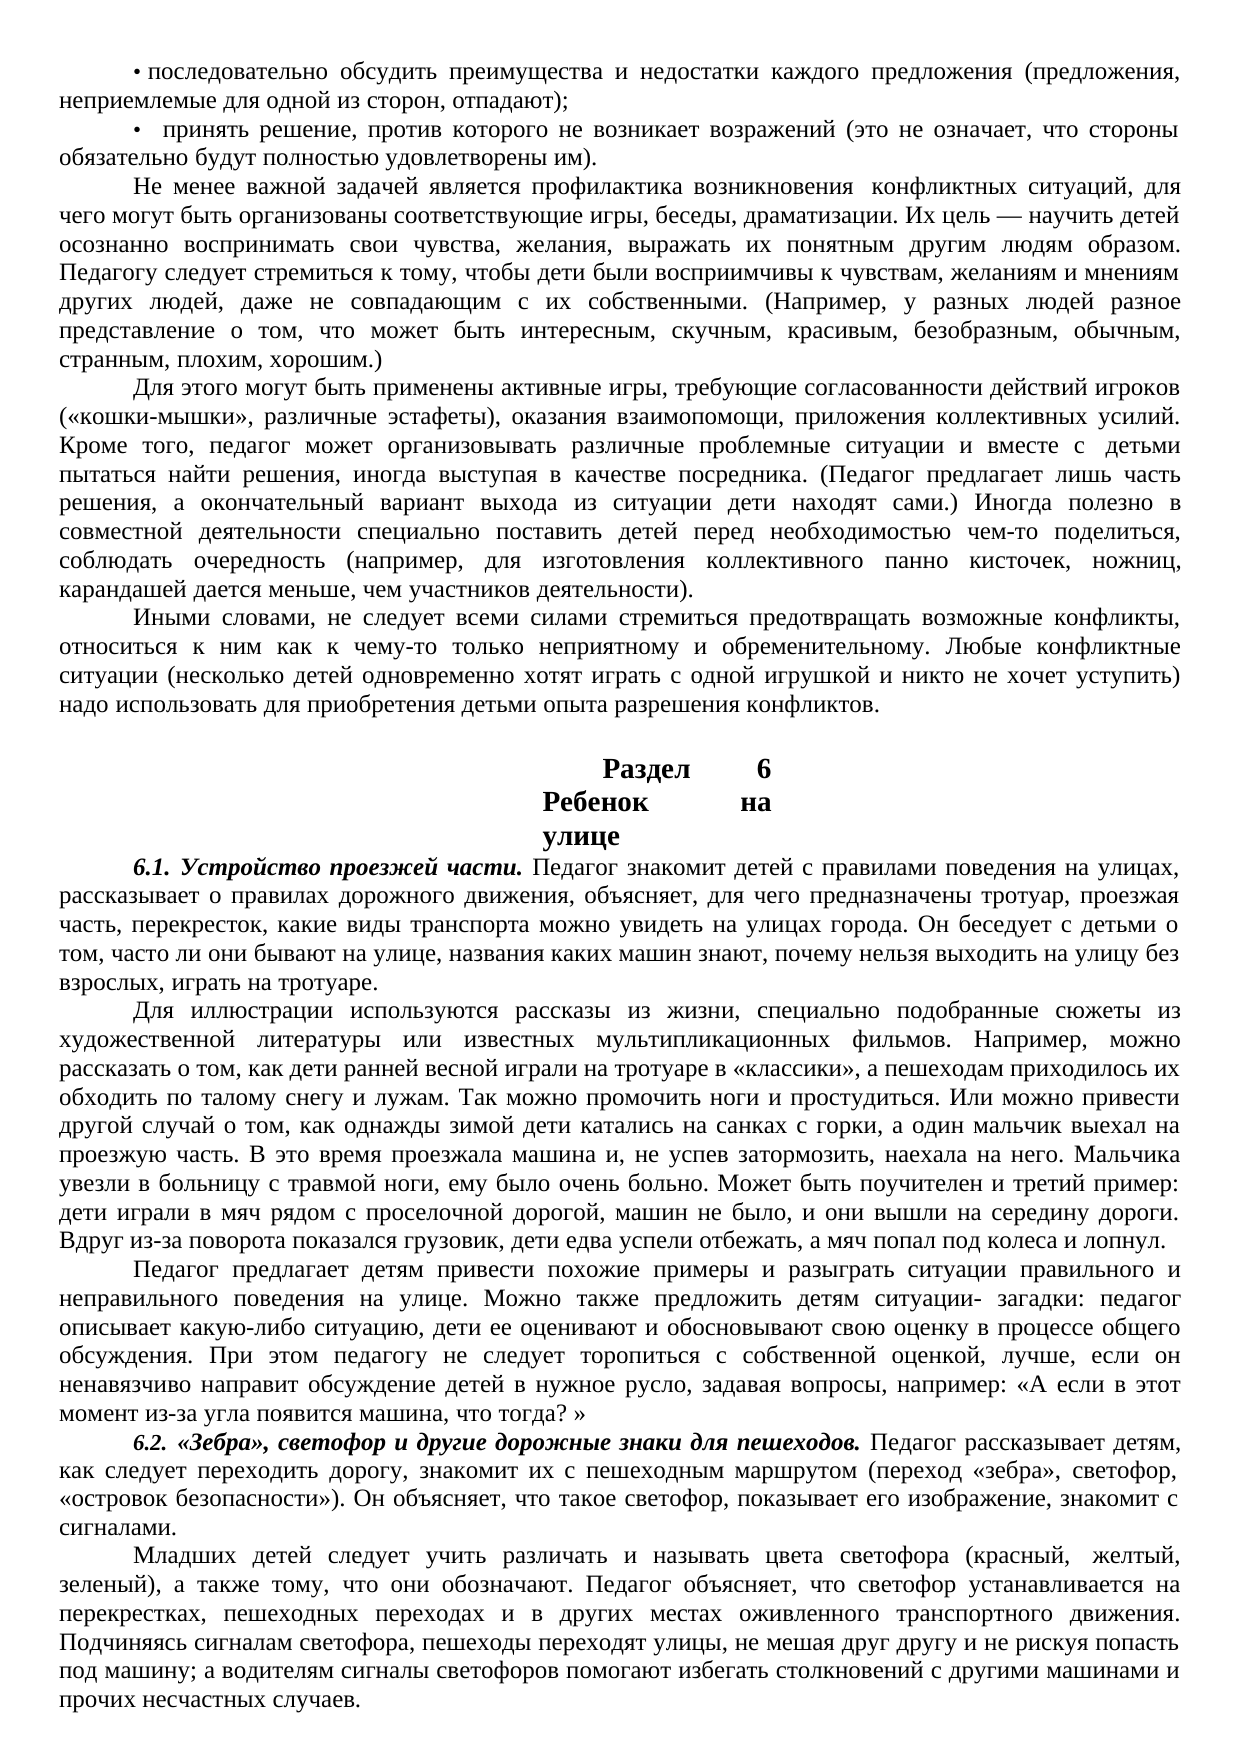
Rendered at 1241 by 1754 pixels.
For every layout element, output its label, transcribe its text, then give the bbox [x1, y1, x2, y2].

text Младших детей следует учить различать и называть цвета светофора (красный, желтый, зеленый), а также тому, что они обозначают. Педагог объясняет, что светофор устанавливается на перекрестках, пешеходных переходах и в других местах оживленного транспортного движения. Подчиняясь сигналам светофора, пешеходы переходят улицы, не мешая друг другу и не рискуя попасть под машину; а водителям сигналы светофоров помогают избегать столкновений с другими машинами и прочих несчастных случаев. [59, 1541, 1181, 1713]
list последовательно обсудить преимущества и недостатки каждого предложения (предложения, неприемлемые для одной из сторон, отпадают); [59, 56, 1181, 114]
text «островок безопасности»). Он объясняет, что такое светофор, показывает его изображение, знакомит с сигналами. [59, 1484, 1180, 1541]
text Не менее важной задачей является профилактика возникновения конфликтных ситуаций, для чего могут быть организованы соответствующие игры, беседы, драматизации. Их цель — научить детей осознанно воспринимать свои чувства, желания, выражать их понятным другим людям образом. Педагогу следует стремиться к тому, чтобы дети были восприимчивы к чувствам, желаниям и мнениям других людей, даже не совпадающим с их собственными. (Например, у разных людей разное представление о том, что может быть интересным, скучным, красивым, безобразным, обычным, странным, плохим, хорошим.) [59, 171, 1181, 372]
text Для иллюстрации используются рассказы из жизни, специально подобранные сюжеты из художественной литературы или известных мультипликационных фильмов. Например, можно рассказать о том, как дети ранней весной играли на тротуаре в «классики», а пешеходам приходилось их обходить по талому снегу и лужам. Так можно промочить ноги и простудиться. Или можно привести другой случай о том, как однажды зимой дети катались на санках с горки, а один мальчик выехал на проезжую часть. В это время проезжала машина и, не успев затормозить, наехала на него. Мальчика увезли в больницу с травмой ноги, ему было очень больно. Может быть поучителен и третий пример: дети играли в мяч рядом с проселочной дорогой, машин не было, и они вышли на середину дороги. Вдруг из-за поворота показался грузовик, дети едва успели отбежать, а мяч попал под колеса и лопнул. [59, 995, 1181, 1254]
text Педагог предлагает детям привести похожие примеры и разыграть ситуации правильного и неправильного поведения на улице. Можно также предложить детям ситуации- загадки: педагог описывает какую-либо ситуацию, дети ее оценивают и обосновывают свою оценку в процессе общего обсуждения. При этом педагогу не следует торопиться с собственной оценкой, лучше, если он ненавязчиво направит обсуждение детей в нужное русло, задавая вопросы, например: «А если в этот момент из-за угла появится машина, что тогда? » [59, 1254, 1181, 1427]
subtitle Раздел 6 Ребенок на улице [542, 751, 771, 852]
list Устройство проезжей части. Педагог знакомит детей с правилами поведения на улицах, рассказывает о правилах дорожного движения, объясняет, для чего предназначены тротуар, проезжая часть, перекресток, какие виды транспорта можно увидеть на улицах города. Он беседует с детьми о том, часто ли они бывают на улице, названия каких машин знают, почему нельзя выходить на улицу без взрослых, играть на тротуаре. [59, 852, 1180, 995]
text Иными словами, не следует всеми силами стремиться предотвращать возможные конфликты, относиться к ним как к чему-то только неприятному и обременительному. Любые конфликтные ситуации (несколько детей одновременно хотят играть с одной игрушкой и никто не хочет уступить) надо использовать для приобретения детьми опыта разрешения конфликтов. [59, 602, 1182, 717]
text Для этого могут быть применены активные игры, требующие согласованности действий игроков («кошки-мышки», различные эстафеты), оказания взаимопомощи, приложения коллективных усилий. Кроме того, педагог может организовывать различные проблемные ситуации и вместе с детьми пытаться найти решения, иногда выступая в качестве посредника. (Педагог предлагает лишь часть решения, а окончательный вариант выхода из ситуации дети находят сами.) Иногда полезно в совместной деятельности специально поставить детей перед необходимостью чем-то поделиться, соблюдать очередность (например, для изготовления коллективного панно кисточек, ножниц, карандашей дается меньше, чем участников деятельности). [59, 372, 1181, 602]
list «Зебра», светофор и другие дорожные знаки для пешеходов. Педагог рассказывает детям, как следует переходить дорогу, знакомит их с пешеходным маршрутом (переход «зебра», светофор, [59, 1427, 1181, 1484]
list принять решение, против которого не возникает возражений (это не означает, что стороны обязательно будут полностью удовлетворены им). [59, 114, 1180, 171]
